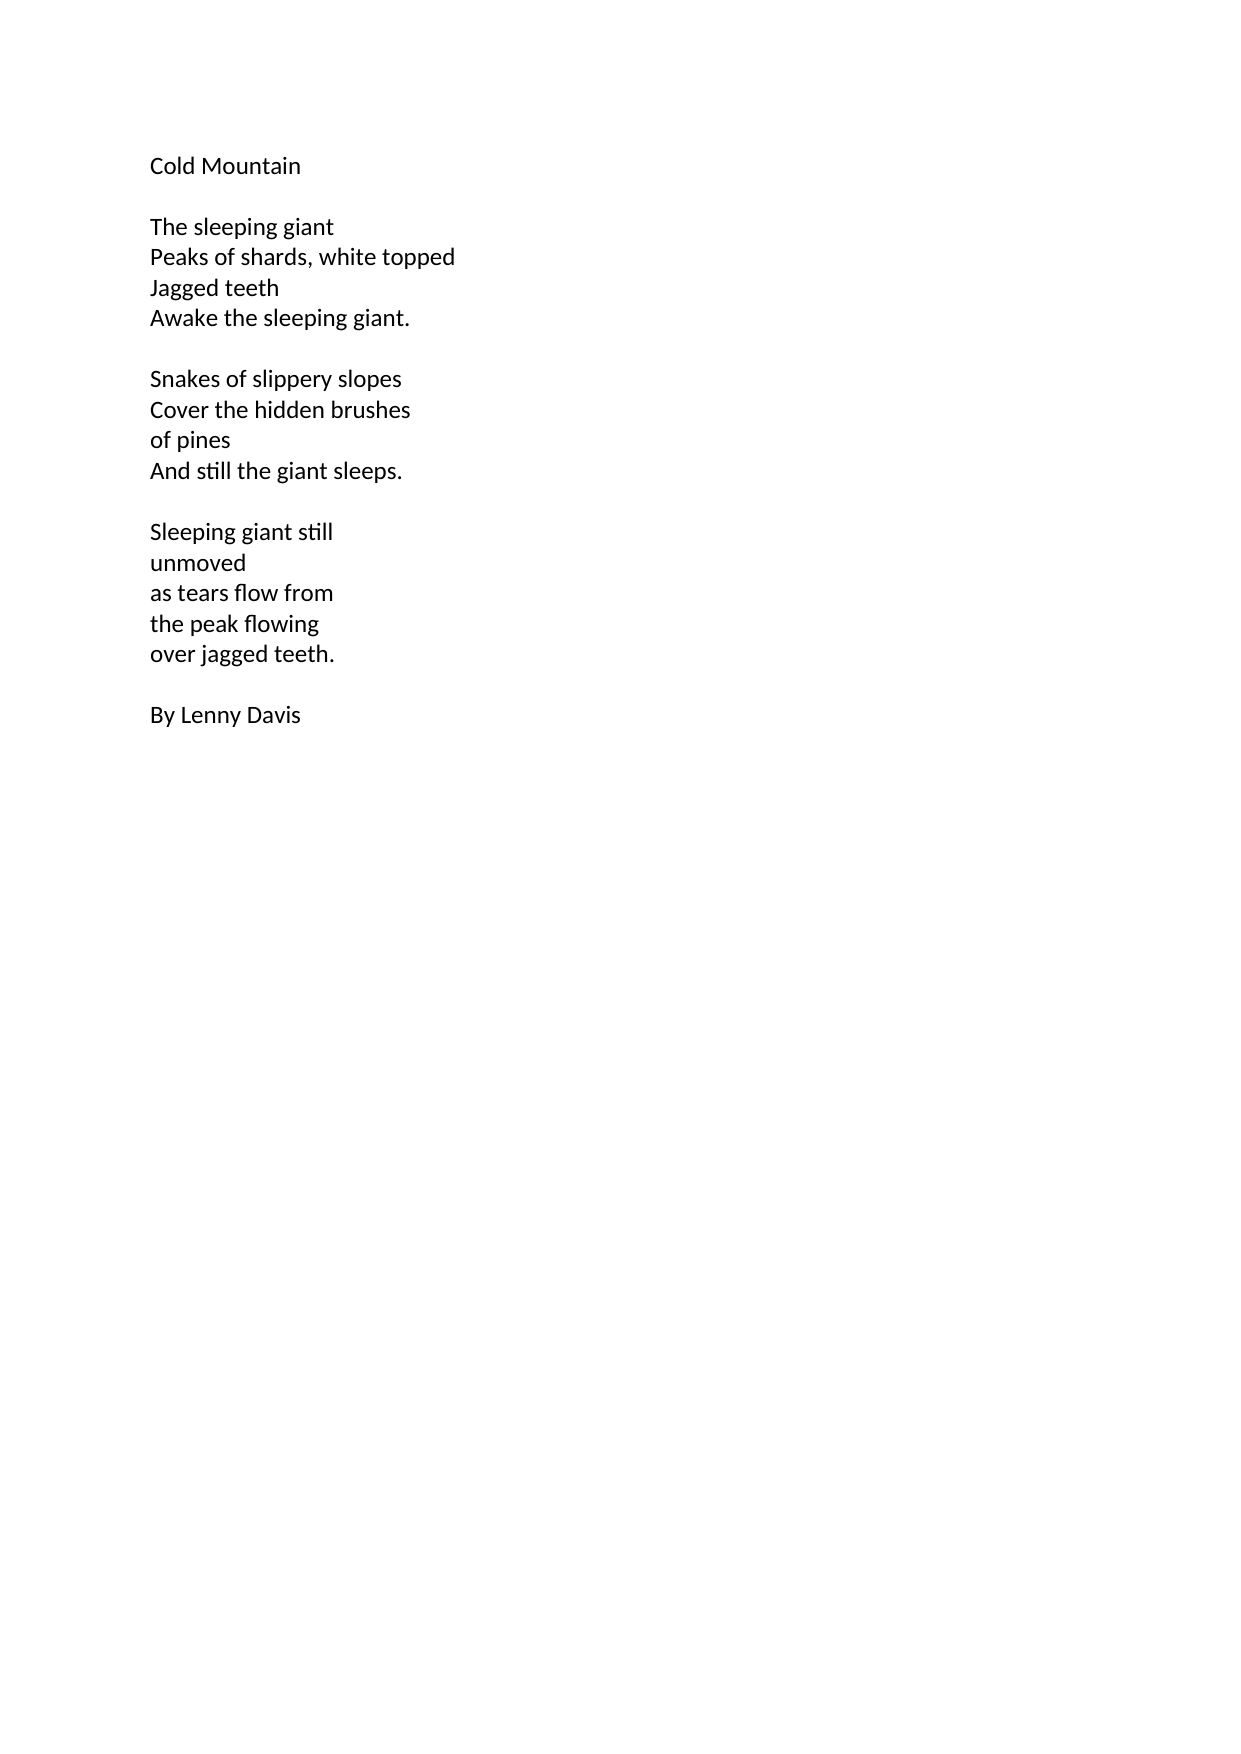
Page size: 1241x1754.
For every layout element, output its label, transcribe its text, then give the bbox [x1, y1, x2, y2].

text Cold Mountain [150, 150, 1090, 181]
text as tears flow from [150, 577, 1090, 608]
text unmoved [150, 547, 1090, 577]
text Cover the hidden brushes [150, 394, 1090, 425]
text Sleeping giant still [150, 516, 1090, 547]
text By Lenny Davis [150, 699, 1090, 730]
text Peaks of shards, white topped [150, 242, 1090, 272]
text Snakes of slippery slopes [150, 364, 1090, 394]
text the peak flowing [150, 608, 1090, 638]
text Awake the sleeping giant. [150, 303, 1090, 333]
text The sleeping giant [150, 211, 1090, 242]
text of pines [150, 425, 1090, 455]
text And still the giant sleeps. [150, 455, 1090, 486]
text over jagged teeth. [150, 638, 1090, 669]
text Jagged teeth [150, 272, 1090, 303]
